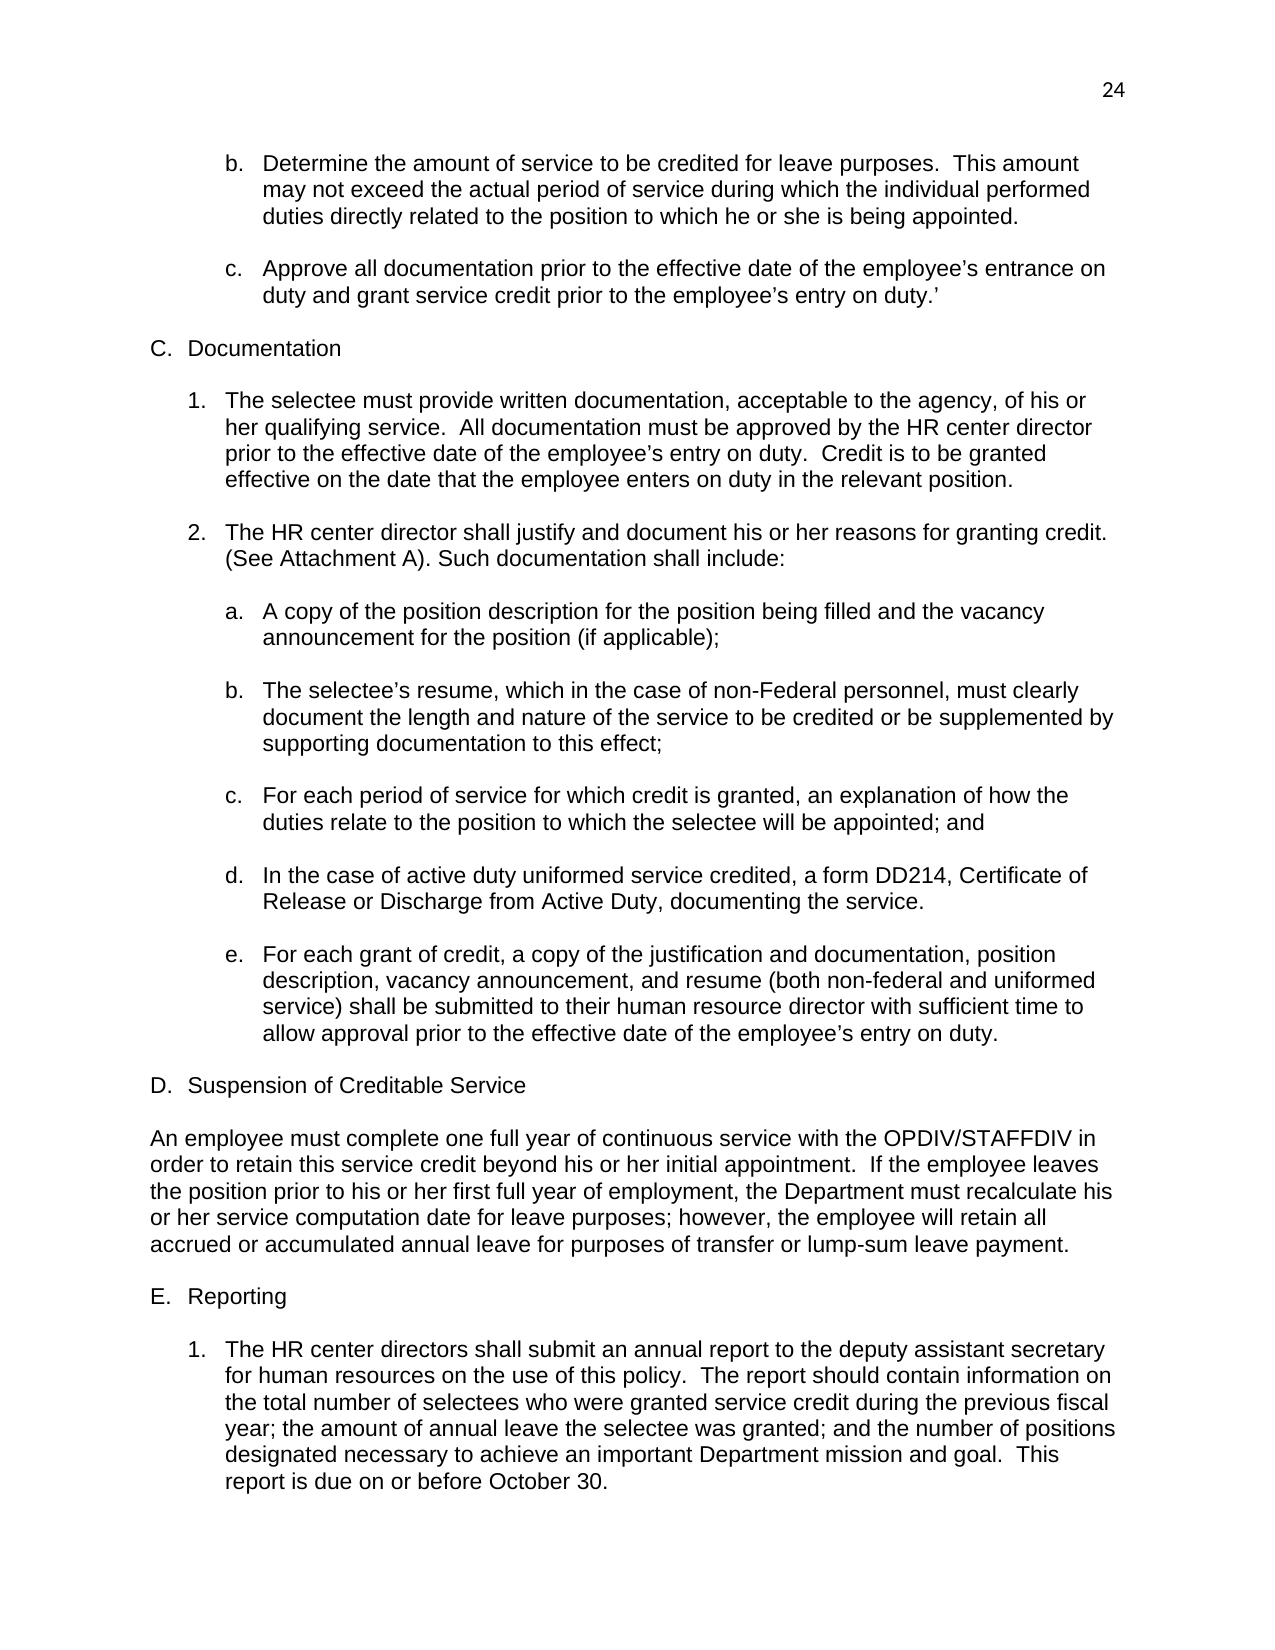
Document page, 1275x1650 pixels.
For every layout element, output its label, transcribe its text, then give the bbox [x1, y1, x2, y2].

list The HR center director shall justify and document his or her reasons for granting credit. (See Attachment A). Such documentation shall include: [187, 519, 1125, 572]
list Documentation [150, 334, 1125, 361]
list The selectee’s resume, which in the case of non-Federal personnel, must clearly document the length and nature of the service to be credited or be supplemented by supporting documentation to this effect; [225, 677, 1125, 756]
list The HR center directors shall submit an annual report to the deputy assistant secretary for human resources on the use of this policy. The report should contain information on the total number of selectees who were granted service credit during the previous fiscal year; the amount of annual leave the selectee was granted; and the number of positions designated necessary to achieve an important Department mission and goal. This report is due on or before October 30. [187, 1336, 1125, 1494]
list The selectee must provide written documentation, acceptable to the agency, of his or her qualifying service. All documentation must be approved by the HR center director prior to the effective date of the employee’s entry on duty. Credit is to be granted effective on the date that the employee enters on duty in the relevant position. [187, 387, 1125, 493]
list Determine the amount of service to be credited for leave purposes. This amount may not exceed the actual period of service during which the individual performed duties directly related to the position to which he or she is being appointed. [225, 150, 1125, 229]
list Suspension of Creditable Service [150, 1072, 1125, 1099]
list For each grant of credit, a copy of the justification and documentation, position description, vacancy announcement, and resume (both non-federal and uniformed service) shall be submitted to their human resource director with sufficient time to allow approval prior to the effective date of the employee’s entry on duty. [225, 941, 1125, 1046]
list Reporting [150, 1283, 1125, 1309]
text An employee must complete one full year of continuous service with the OPDIV/STAFFDIV in order to retain this service credit beyond his or her initial appointment. If the employee leaves the position prior to his or her first full year of employment, the Department must recalculate his or her service computation date for leave purposes; however, the employee will retain all accrued or accumulated annual leave for purposes of transfer or lump-sum leave payment. [150, 1125, 1125, 1257]
list In the case of active duty uniformed service credited, a form DD214, Certificate of Release or Discharge from Active Duty, documenting the service. [225, 862, 1125, 914]
list Approve all documentation prior to the effective date of the employee’s entrance on duty and grant service credit prior to the employee’s entry on duty.’ [225, 255, 1125, 308]
list For each period of service for which credit is granted, an explanation of how the duties relate to the position to which the selectee will be appointed; and [225, 782, 1125, 835]
list A copy of the position description for the position being filled and the vacancy announcement for the position (if applicable); [225, 598, 1125, 651]
